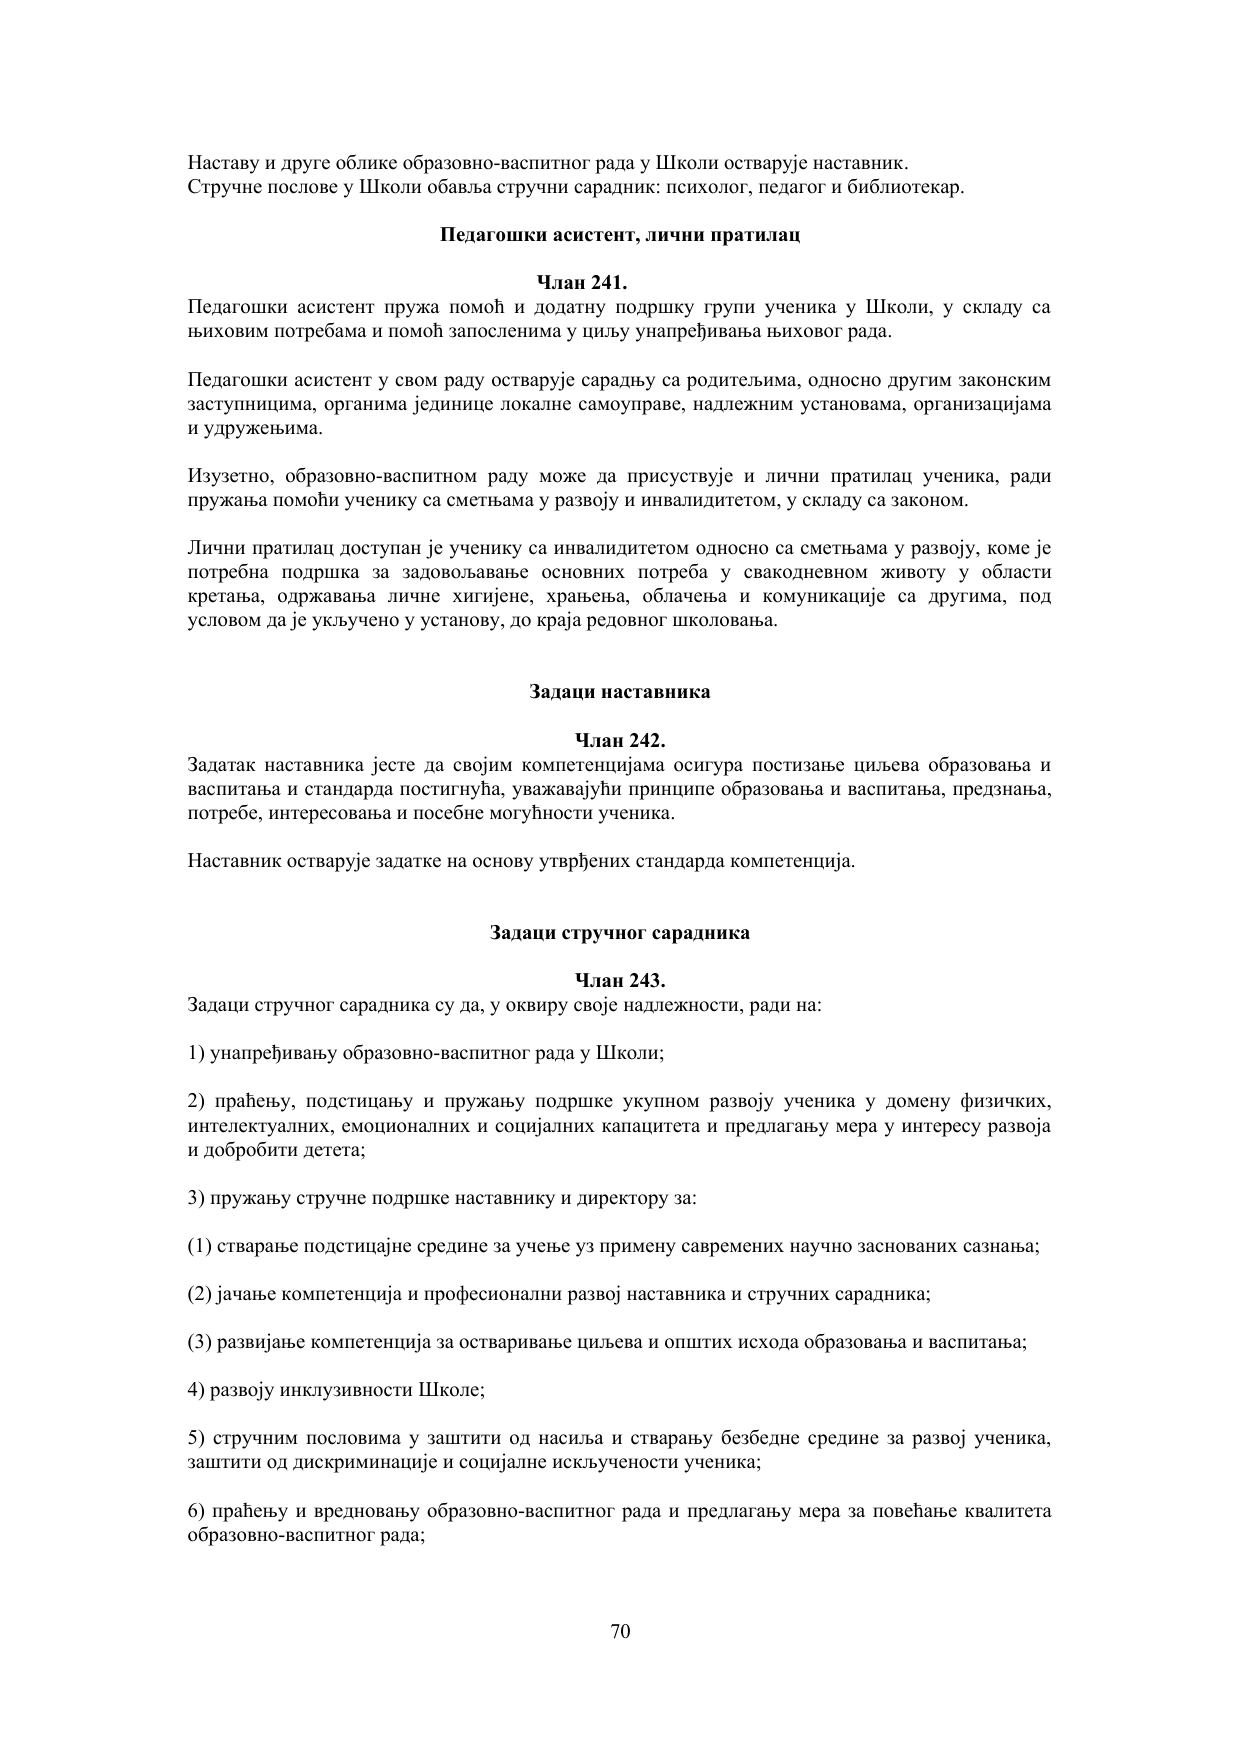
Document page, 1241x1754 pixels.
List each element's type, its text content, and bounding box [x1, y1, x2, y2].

text Наставник остварује задатке на основу утврђених стандарда компетенција. [187, 848, 1053, 872]
text 2) праћењу, подстицању и пружању подршке укупном развоју ученика у домену физичких, интелектуалних, емоционалних и социјалних капацитета и предлагању мера у интересу развоја и добробити детета; [187, 1088, 1053, 1161]
text Задаци стручног сарадника [187, 920, 1053, 944]
text Наставу и друге облике образовно-васпитног рада у Школи остварује наставник. [187, 150, 1053, 174]
text 3) пружању стручне подршке наставнику и директору за: [187, 1185, 1053, 1209]
text 4) развоју инклузивности Школе; [187, 1377, 1053, 1401]
text Члан 243. [187, 968, 1053, 992]
text (2) јачање компетенција и професионални развој наставника и стручних сарадника; [187, 1281, 1053, 1305]
text Изузетно, образовно-васпитном раду може да присуствује и лични пратилац ученика, ради пружања помоћи ученику са сметњама у развоју и инвалидитетом, у складу са законом. [187, 463, 1053, 511]
text Задаци наставника [187, 679, 1053, 703]
text Задатак наставника јесте да својим компетенцијама осигура постизање циљева образовања и васпитања и стандарда постигнућа, уважавајући принципе образовања и васпитања, предзнања, потребе, интересовања и посебне могућности ученика. [187, 752, 1053, 824]
text Лични пратилац доступан је ученику са инвалидитетом односно са сметњама у развоју, коме је потребна подршка за задовољавање основних потреба у свакодневном животу у области кретања, одржавања личне хигијене, храњења, облачења и комуникације са другима, под условом да је укључено у установу, до краја редовног школовања. [187, 535, 1053, 631]
text Члан 241. [187, 270, 1053, 294]
text Педагошки асистент, лични пратилац [187, 222, 1053, 246]
text 1) унапређивању образовно-васпитног рада у Школи; [187, 1040, 1053, 1064]
text (3) развијање компетенција за остваривање циљева и општих исхода образовања и васпитања; [187, 1329, 1053, 1353]
text 6) праћењу и вредновању образовно-васпитног рада и предлагању мера за повећање квалитета образовно-васпитног рада; [187, 1497, 1053, 1546]
text Педагошки асистент у свом раду остварује сарадњу са родитељима, односно другим законским заступницима, органима јединице локалне самоуправе, надлежним установама, организацијама и удружењима. [187, 367, 1053, 439]
text Задаци стручног сарадника су да, у оквиру своје надлежности, ради на: [187, 992, 1053, 1016]
text Педагошки асистент пружа помоћ и додатну подршку групи ученика у Школи, у складу са њиховим потребама и помоћ запосленима у циљу унапређивања њиховог рада. [187, 294, 1053, 342]
text Стручне послове у Школи обавља стручни сарадник: психолог, педагог и библиотекар. [187, 174, 1053, 198]
text Члан 242. [187, 727, 1053, 752]
text (1) стварање подстицајне средине за учење уз примену савремених научно заснованих сазнања; [187, 1233, 1053, 1257]
text 5) стручним пословима у заштити од насиља и стварању безбедне средине за развој ученика, заштити од дискриминације и социјалне искључености ученика; [187, 1425, 1053, 1473]
